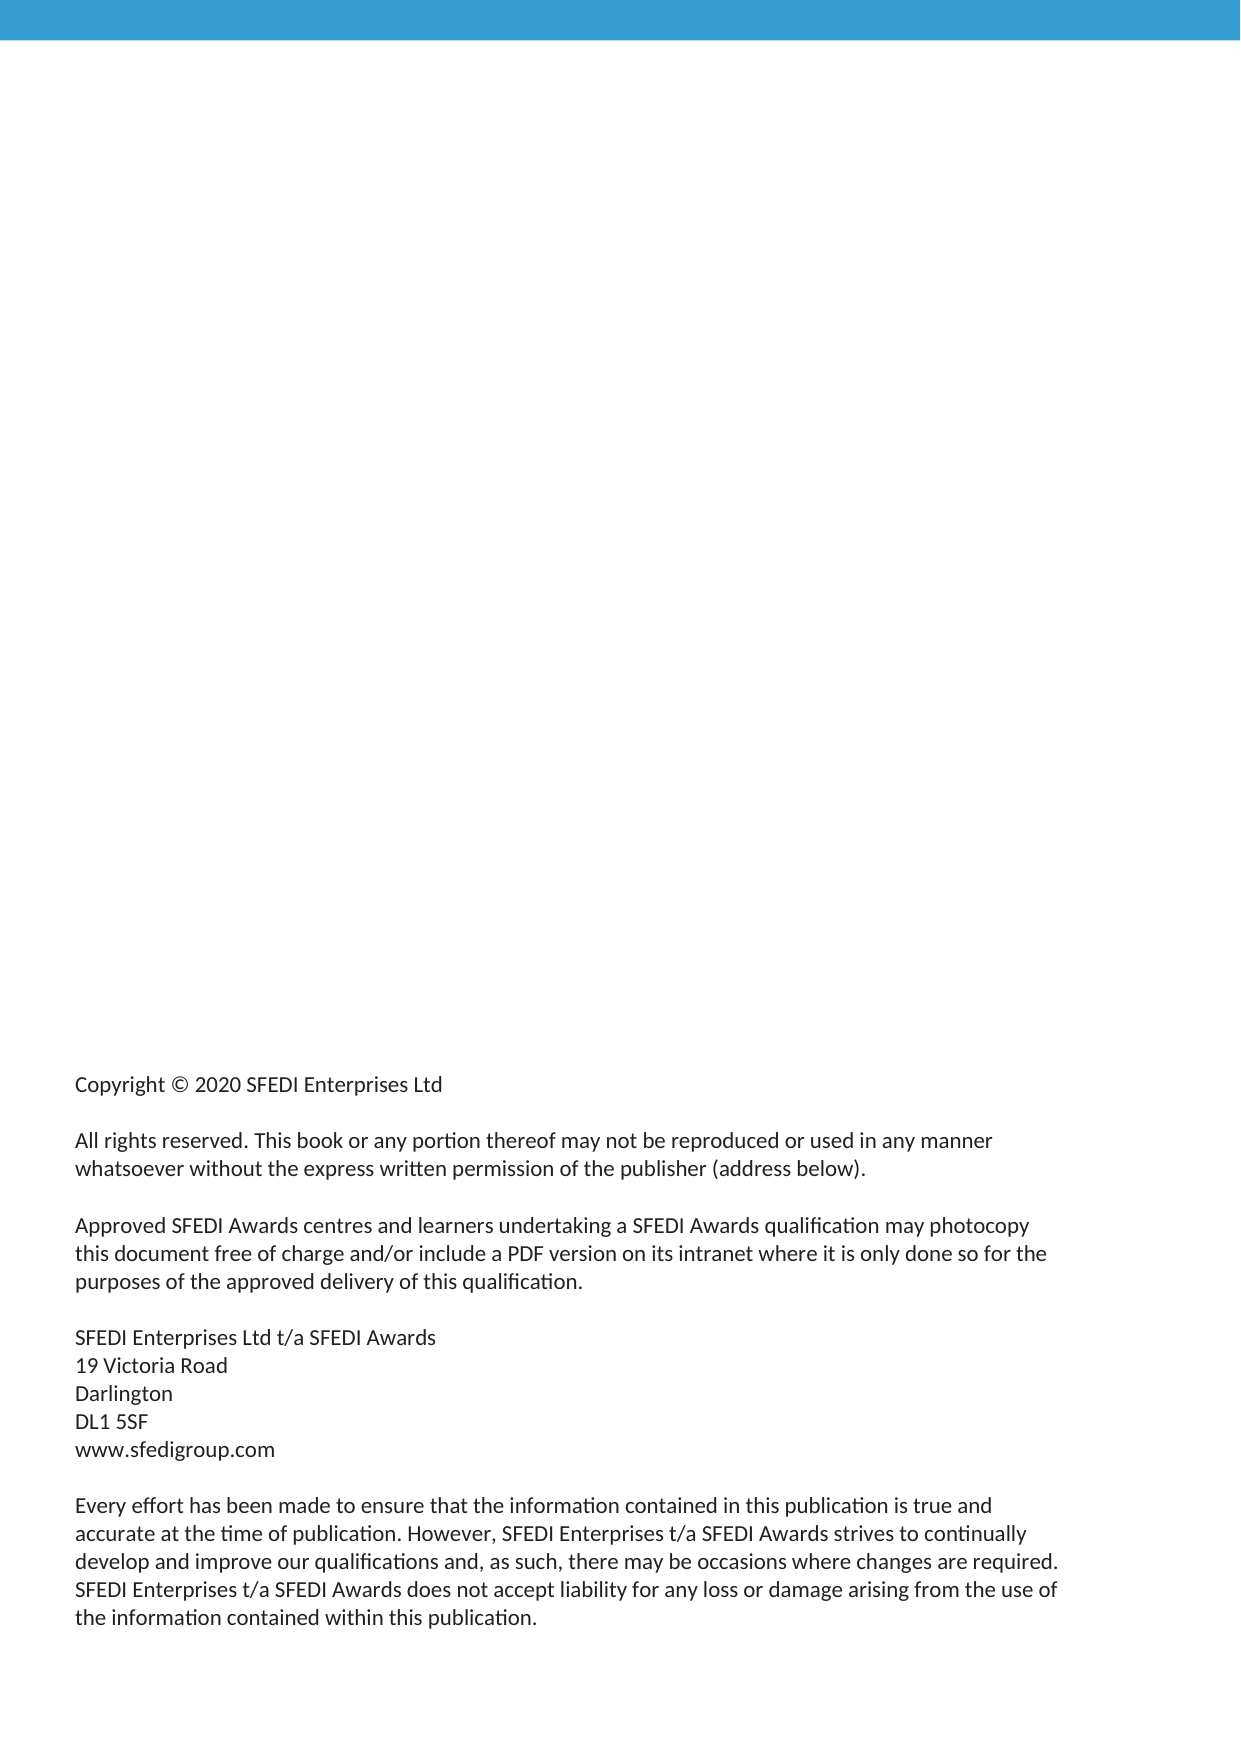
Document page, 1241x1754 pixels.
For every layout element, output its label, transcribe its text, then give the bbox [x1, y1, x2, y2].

text SFEDI Enterprises Ltd t/a SFEDI Awards [75, 1323, 1180, 1351]
text Darlington [75, 1379, 1180, 1407]
text DL1 5SF [75, 1407, 1180, 1435]
text Approved SFEDI Awards centres and learners undertaking a SFEDI Awards qualification may photocopy this document free of charge and/or include a PDF version on its intranet where it is only done so for the purposes of the approved delivery of this qualification. [75, 1211, 1052, 1295]
text 19 Victoria Road [75, 1351, 1180, 1379]
text All rights reserved. This book or any portion thereof may not be reproduced or used in any manner whatsoever without the express written permission of the publisher (address below). [75, 1127, 1032, 1183]
text Copyright © 2020 SFEDI Enterprises Ltd [75, 1070, 1180, 1098]
text Every effort has been made to ensure that the information contained in this publication is true and accurate at the time of publication. However, SFEDI Enterprises t/a SFEDI Awards strives to continually develop and improve our qualifications and, as such, there may be occasions where changes are required. SFEDI Enterprises t/a SFEDI Awards does not accept liability for any loss or damage arising from the use of the information contained within this publication. [75, 1491, 1067, 1631]
text www.sfedigroup.com [75, 1435, 1180, 1463]
